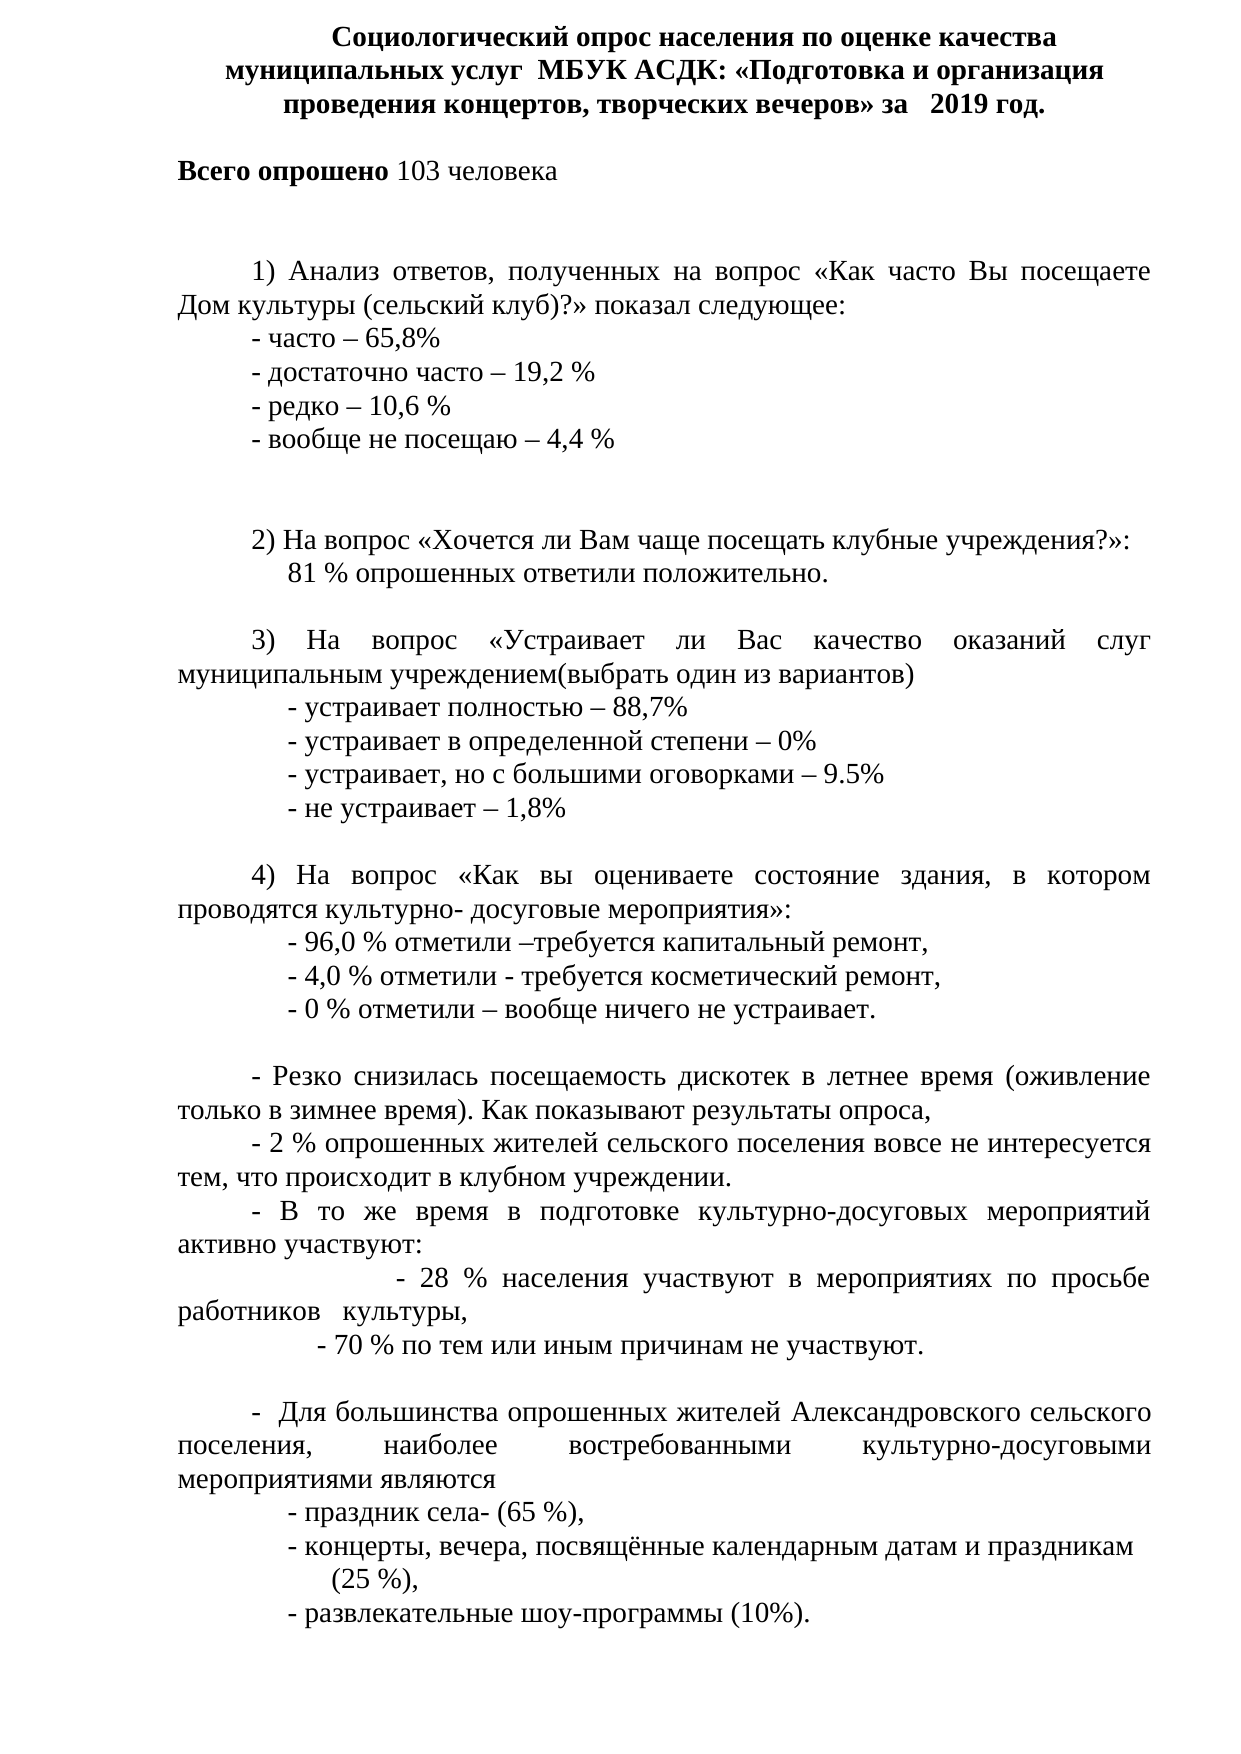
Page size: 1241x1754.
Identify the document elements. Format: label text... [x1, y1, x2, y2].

text 3) На вопрос «Устраивает ли Вас качество оказаний слуг муниципальным учреждением(выбрать один из вариантов) [177, 622, 1152, 689]
text - Резко снизилась посещаемость дискотек в летнее время (оживление только в зимнее время). Как показывают результаты опроса, [177, 1058, 1152, 1126]
text - 28 % населения участвуют в мероприятиях по просьбе работников культуры, [177, 1260, 1152, 1327]
text Социологический опрос населения по оценке качества муниципальных услуг МБУК АСДК: «Подготовка и организация проведения концертов, творческих вечеров» за 2019 год. [177, 19, 1152, 119]
text (25 %), [177, 1562, 1152, 1595]
text 81 % опрошенных ответили положительно. [177, 555, 1152, 589]
text - достаточно часто – 19,2 % [177, 354, 1152, 388]
text - редко – 10,6 % [177, 388, 1152, 421]
text - развлекательные шоу-программы (10%). [177, 1595, 1152, 1629]
text - 96,0 % отметили –требуется капитальный ремонт, [177, 924, 1152, 958]
text Всего опрошено 103 человека [177, 153, 1152, 186]
text - устраивает в определенной степени – 0% [177, 723, 1152, 757]
text - В то же время в подготовке культурно-досуговых мероприятий активно участвуют: [177, 1193, 1152, 1260]
text 2) На вопрос «Хочется ли Вам чаще посещать клубные учреждения?»: [177, 522, 1152, 555]
text - 70 % по тем или иным причинам не участвуют. [177, 1327, 1152, 1360]
text - праздник села- (65 %), [177, 1494, 1152, 1528]
text - Для большинства опрошенных жителей Александровского сельского поселения, наиболее востребованными культурно-досуговыми мероприятиями являются [177, 1394, 1152, 1494]
text - 0 % отметили – вообще ничего не устраивает. [177, 991, 1152, 1025]
text 4) На вопрос «Как вы оцениваете состояние здания, в котором проводятся культурно- досуговые мероприятия»: [177, 857, 1152, 924]
text - концерты, вечера, посвящённые календарным датам и праздникам [177, 1528, 1152, 1562]
text 1) Анализ ответов, полученных на вопрос «Как часто Вы посещаете Дом культуры (сельский клуб)?» показал следующее: [177, 253, 1152, 321]
text - устраивает, но с большими оговорками – 9.5% [177, 757, 1152, 790]
text - не устраивает – 1,8% [177, 790, 1152, 824]
text - устраивает полностью – 88,7% [177, 689, 1152, 723]
text - часто – 65,8% [177, 321, 1152, 354]
text - вообще не посещаю – 4,4 % [177, 421, 1152, 455]
text - 2 % опрошенных жителей сельского поселения вовсе не интересуется тем, что происходит в клубном учреждении. [177, 1126, 1152, 1193]
text - 4,0 % отметили - требуется косметический ремонт, [177, 958, 1152, 991]
